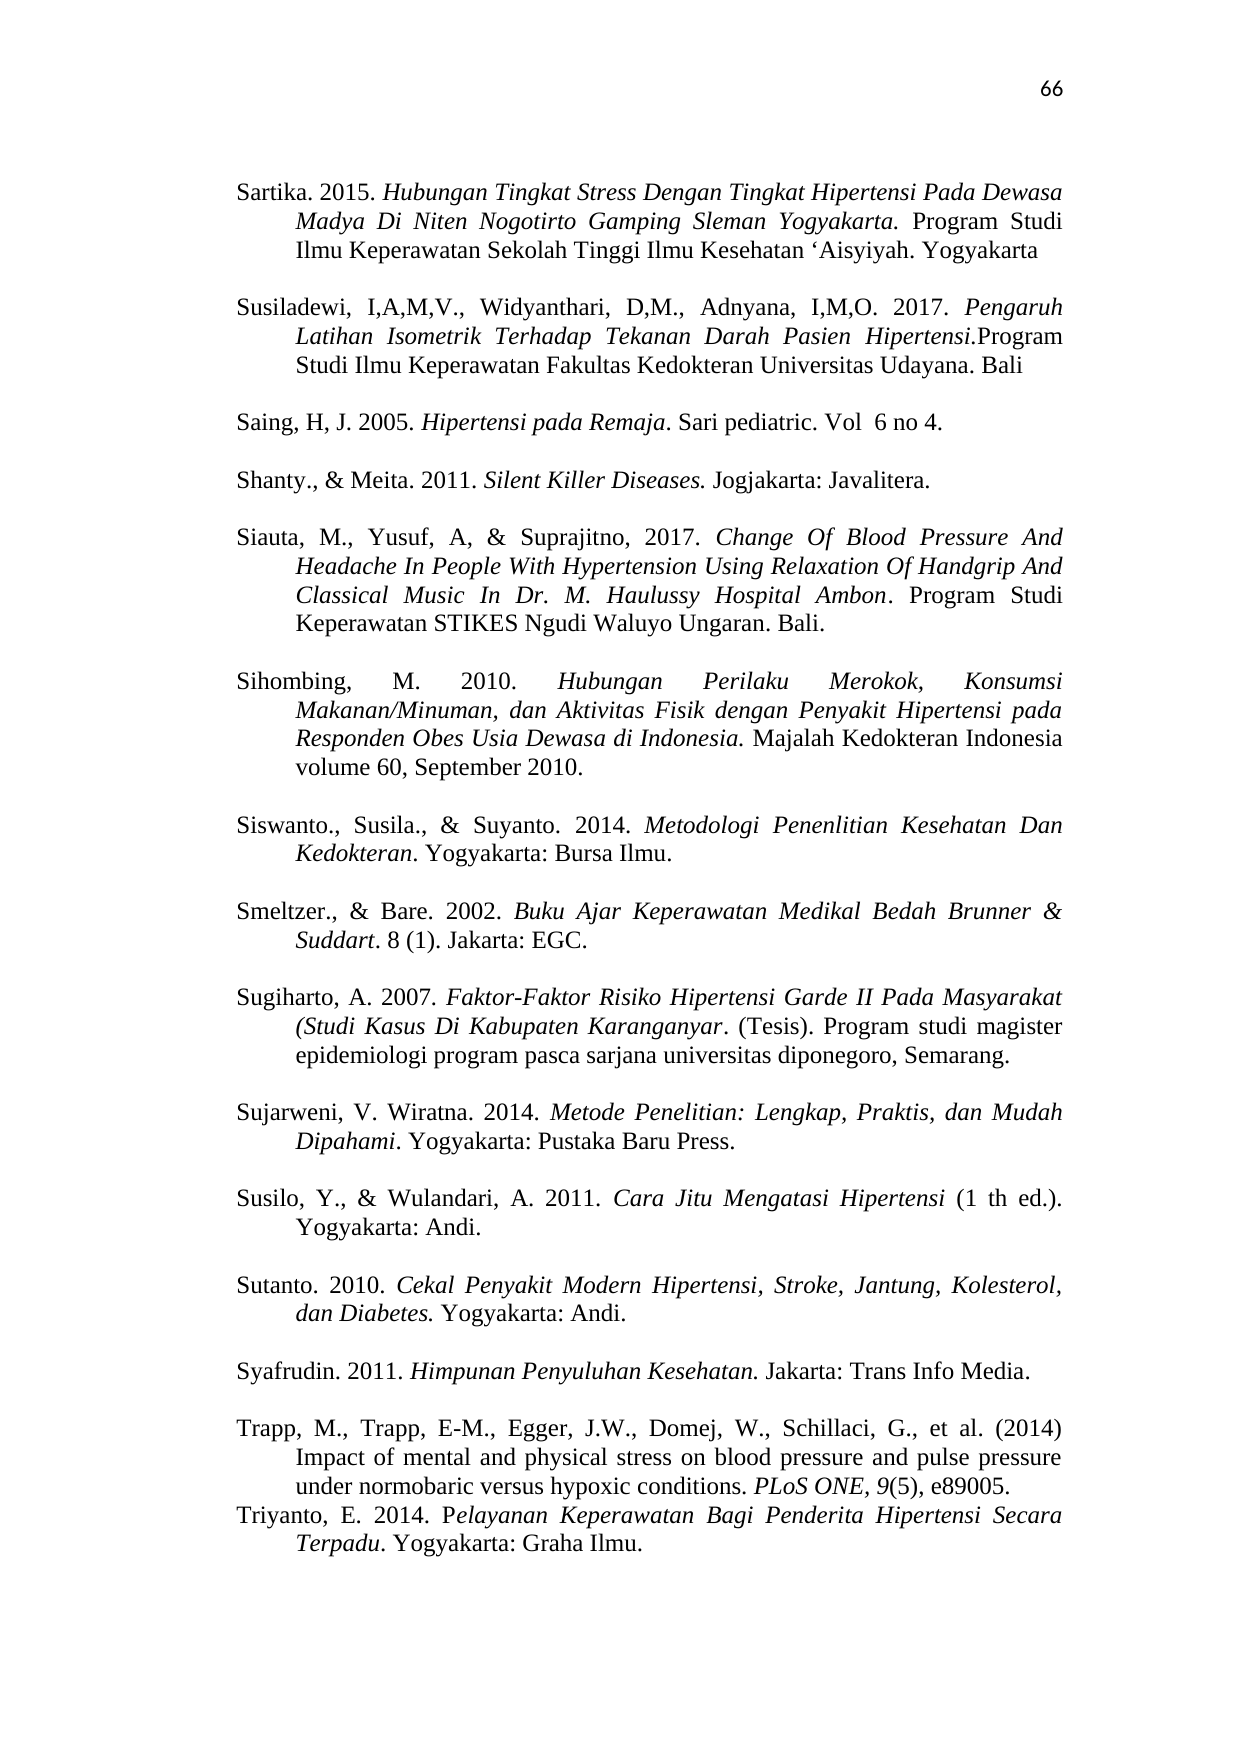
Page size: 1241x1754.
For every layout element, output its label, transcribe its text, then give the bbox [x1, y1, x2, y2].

text Triyanto, E. 2014. Pelayanan Keperawatan Bagi Penderita Hipertensi Secara Terpadu. Yogyakarta: Graha Ilmu. [236, 1500, 1063, 1557]
text Siswanto., Susila., & Suyanto. 2014. Metodologi Penenlitian Kesehatan Dan Kedokteran. Yogyakarta: Bursa Ilmu. [236, 810, 1063, 867]
text Saing, H, J. 2005. Hipertensi pada Remaja. Sari pediatric. Vol 6 no 4. [236, 407, 1063, 436]
text Sujarweni, V. Wiratna. 2014. Metode Penelitian: Lengkap, Praktis, dan Mudah Dipahami. Yogyakarta: Pustaka Baru Press. [236, 1097, 1063, 1155]
text Sutanto. 2010. Cekal Penyakit Modern Hipertensi, Stroke, Jantung, Kolesterol, dan Diabetes. Yogyakarta: Andi. [236, 1270, 1063, 1327]
text Smeltzer., & Bare. 2002. Buku Ajar Keperawatan Medikal Bedah Brunner & Suddart. 8 (1). Jakarta: EGC. [236, 896, 1063, 953]
text Siauta, M., Yusuf, A, & Suprajitno, 2017. Change Of Blood Pressure And Headache In People With Hypertension Using Relaxation Of Handgrip And Classical Music In Dr. M. Haulussy Hospital Ambon. Program Studi Keperawatan STIKES Ngudi Waluyo Ungaran. Bali. [236, 522, 1063, 637]
text Sihombing, M. 2010. Hubungan Perilaku Merokok, Konsumsi Makanan/Minuman, dan Aktivitas Fisik dengan Penyakit Hipertensi pada Responden Obes Usia Dewasa di Indonesia. Majalah Kedokteran Indonesia volume 60, September 2010. [236, 666, 1063, 781]
text Shanty., & Meita. 2011. Silent Killer Diseases. Jogjakarta: Javalitera. [236, 465, 1063, 493]
text Sartika. 2015. Hubungan Tingkat Stress Dengan Tingkat Hipertensi Pada Dewasa Madya Di Niten Nogotirto Gamping Sleman Yogyakarta. Program Studi Ilmu Keperawatan Sekolah Tinggi Ilmu Kesehatan ‘Aisyiyah. Yogyakarta [236, 177, 1063, 263]
text Trapp, M., Trapp, E-M., Egger, J.W., Domej, W., Schillaci, G., et al. (2014) Impact of mental and physical stress on blood pressure and pulse pressure under normobaric versus hypoxic conditions. PLoS ONE, 9(5), e89005. [236, 1413, 1063, 1500]
text Susilo, Y., & Wulandari, A. 2011. Cara Jitu Mengatasi Hipertensi (1 th ed.). Yogyakarta: Andi. [236, 1183, 1063, 1241]
text Sugiharto, A. 2007. Faktor-Faktor Risiko Hipertensi Garde II Pada Masyarakat (Studi Kasus Di Kabupaten Karanganyar. (Tesis). Program studi magister epidemiologi program pasca sarjana universitas diponegoro, Semarang. [236, 982, 1063, 1068]
text Syafrudin. 2011. Himpunan Penyuluhan Kesehatan. Jakarta: Trans Info Media. [236, 1356, 1063, 1385]
text Susiladewi, I,A,M,V., Widyanthari, D,M., Adnyana, I,M,O. 2017. Pengaruh Latihan Isometrik Terhadap Tekanan Darah Pasien Hipertensi.Program Studi Ilmu Keperawatan Fakultas Kedokteran Universitas Udayana. Bali [236, 292, 1063, 378]
